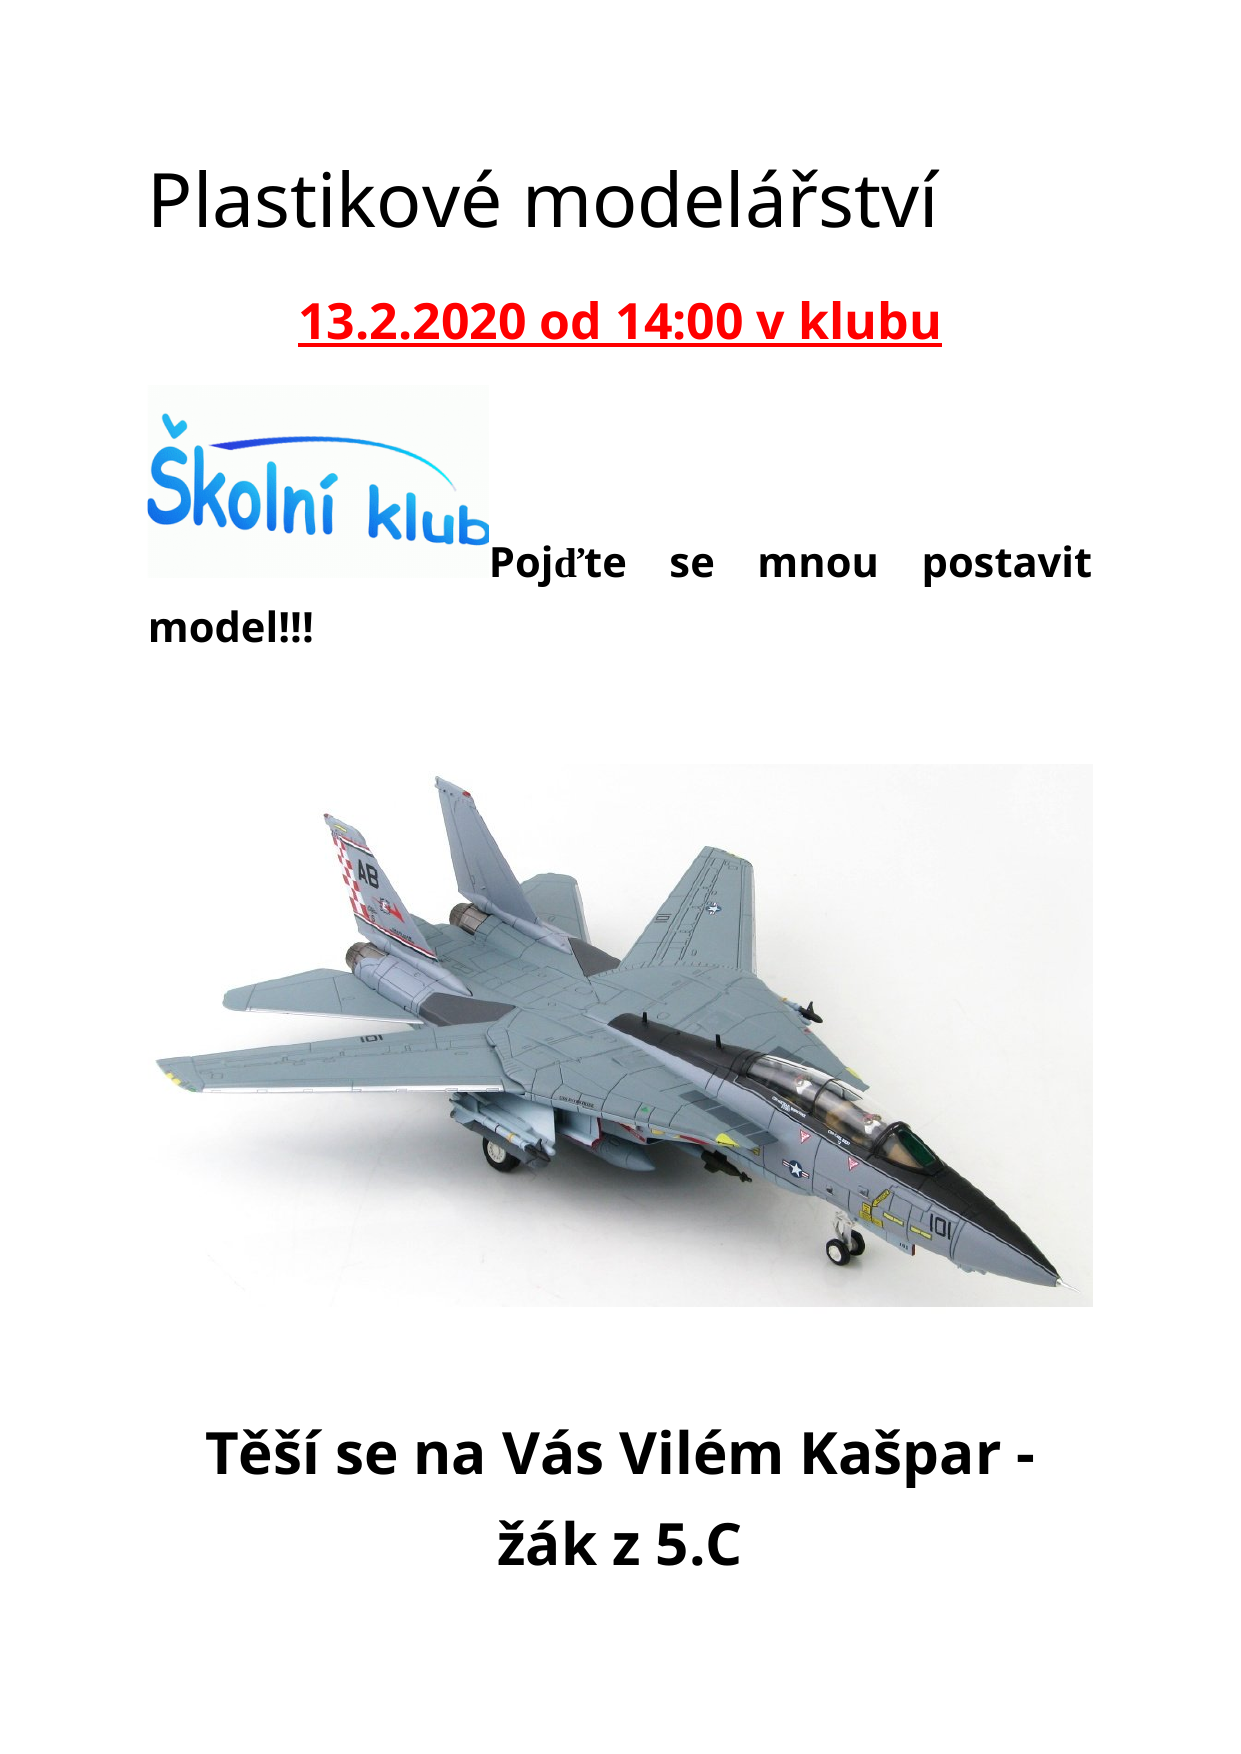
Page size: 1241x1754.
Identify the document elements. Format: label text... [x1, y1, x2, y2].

text Těší se na Vás Vilém Kašpar - žák z 5.C [148, 1412, 1093, 1583]
picture [147, 385, 489, 578]
text 13.2.2020 od 14:00 v klubu [148, 286, 1093, 354]
text Plastikové modelářství [148, 148, 1093, 250]
picture [147, 683, 1093, 1387]
